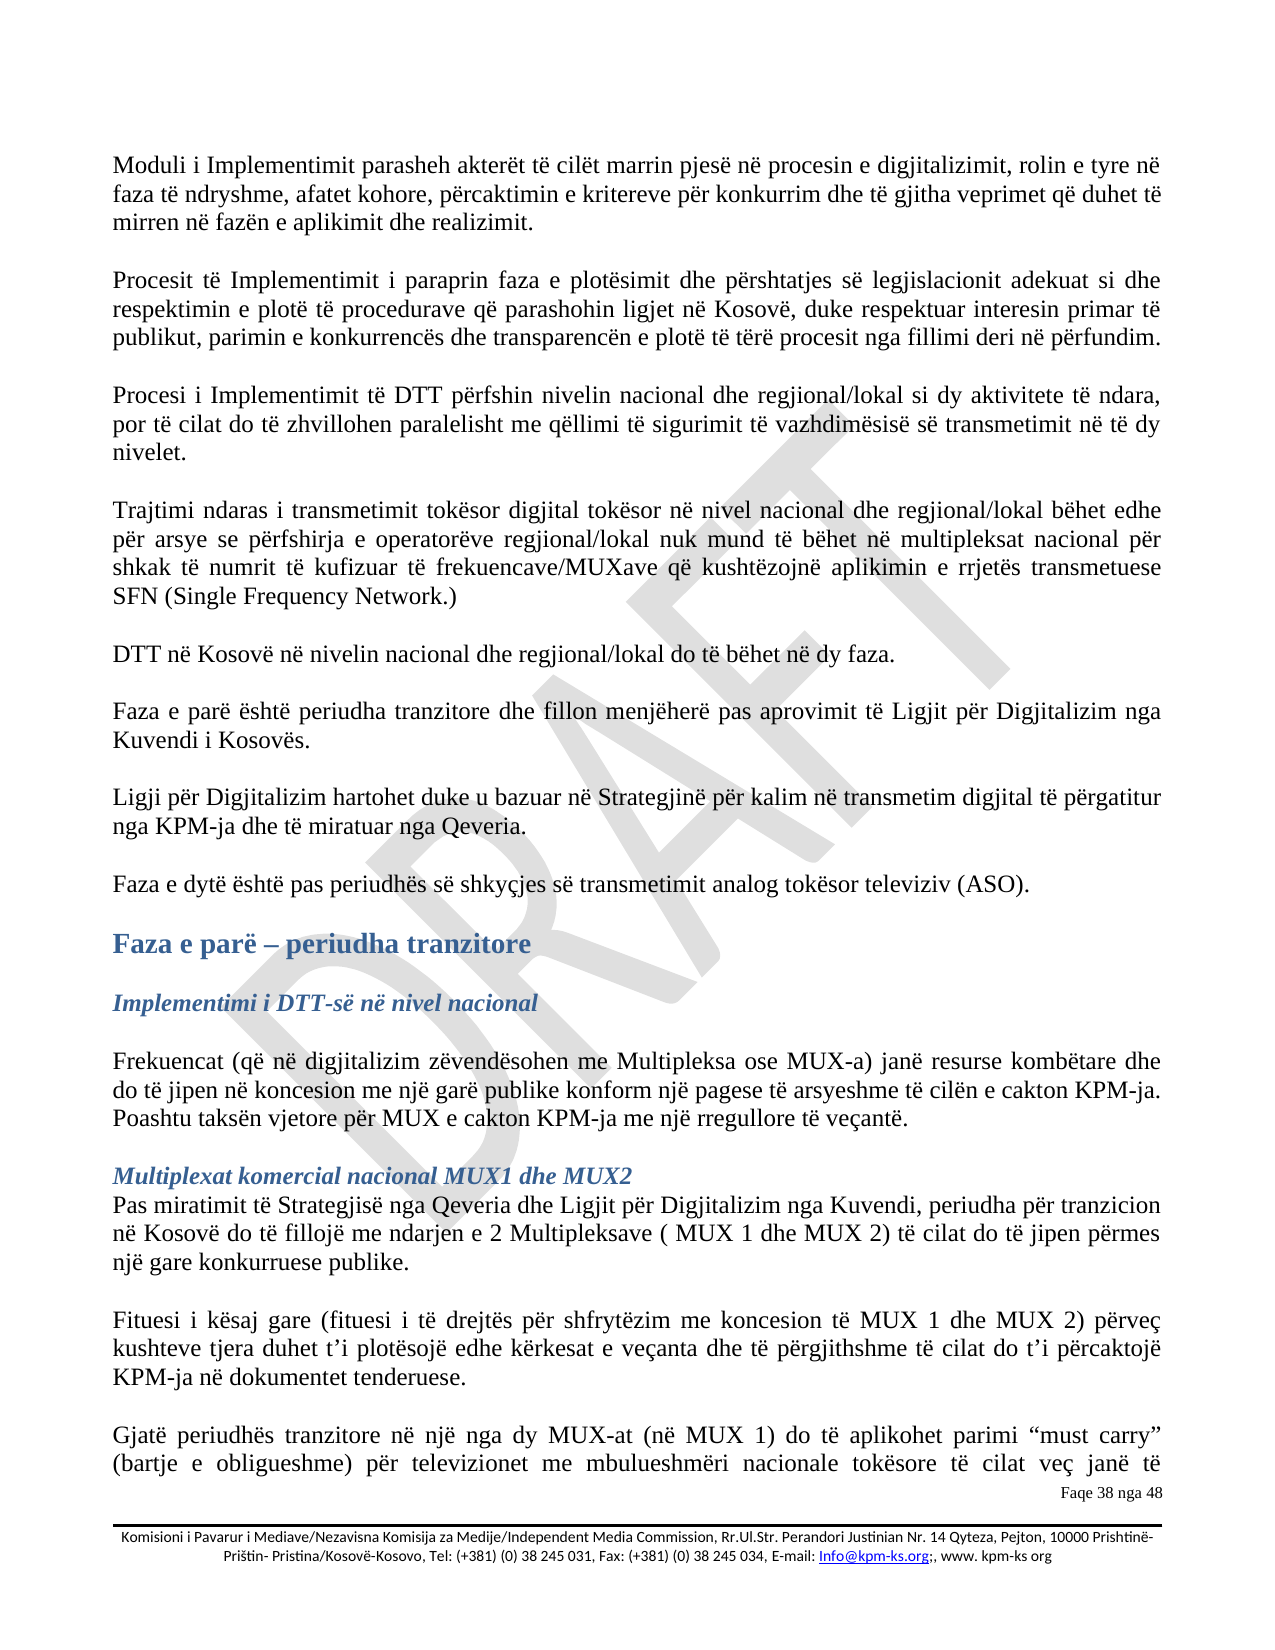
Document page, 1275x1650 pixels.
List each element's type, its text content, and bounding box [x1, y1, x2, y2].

text Fituesi i kësaj gare (fituesi i të drejtës për shfrytëzim me koncesion të MUX 1 dhe MUX 2) përveç kushteve tjera duhet t’i plotësojë edhe kërkesat e veçanta dhe të përgjithshme të cilat do t’i përcaktojë KPM-ja në dokumentet tenderuese. [112, 1305, 1162, 1391]
text Ligji për Digjitalizim hartohet duke u bazuar në Strategjinë për kalim në transmetim digjital të përgatitur nga KPM-ja dhe të miratuar nga Qeveria. [112, 782, 1162, 840]
text Frekuencat (që në digjitalizim zëvendësohen me Multipleksa ose MUX-a) janë resurse kombëtare dhe do të jipen në koncesion me një garë publike konform një pagese të arsyeshme të cilën e cakton KPM-ja. Poashtu taksën vjetore për MUX e cakton KPM-ja me një rregullore të veçantë. [112, 1046, 1162, 1132]
text Faza e parë është periudha tranzitore dhe fillon menjëherë pas aprovimit të Ligjit për Digjitalizim nga Kuvendi i Kosovës. [112, 696, 1162, 754]
text Procesi i Implementimit të DTT përfshin nivelin nacional dhe regjional/lokal si dy aktivitete të ndara, por të cilat do të zhvillohen paralelisht me qëllimi të sigurimit të vazhdimësisë së transmetimit në të dy nivelet. [112, 380, 1162, 466]
list Implementimi i DTT-së në nivel nacional [112, 988, 1162, 1017]
text Moduli i Implementimit parasheh akterët të cilët marrin pjesë në procesin e digjitalizimit, rolin e tyre në faza të ndryshme, afatet kohore, përcaktimin e kritereve për konkurrim dhe të gjitha veprimet që duhet të mirren në fazën e aplikimit dhe realizimit. [112, 150, 1162, 236]
text Procesit të Implementimit i paraprin faza e plotësimit dhe përshtatjes së legjislacionit adekuat si dhe respektimin e plotë të procedurave që parashohin ligjet në Kosovë, duke respektuar interesin primar të publikut, parimin e konkurrencës dhe transparencën e plotë të tërë procesit nga fillimi deri në përfundim. [112, 265, 1162, 351]
text Trajtimi ndaras i transmetimit tokësor digjital tokësor në nivel nacional dhe regjional/lokal bëhet edhe për arsye se përfshirja e operatorëve regjional/lokal nuk mund të bëhet në multipleksat nacional për shkak të numrit të kufizuar të frekuencave/MUXave që kushtëzojnë aplikimin e rrjetës transmetuese SFN (Single Frequency Network.) [112, 495, 1162, 610]
text Pas miratimit të Strategjisë nga Qeveria dhe Ligjit për Digjitalizim nga Kuvendi, periudha për tranzicion në Kosovë do të fillojë me ndarjen e 2 Multipleksave ( MUX 1 dhe MUX 2) të cilat do të jipen përmes një gare konkurruese publike. [112, 1190, 1162, 1276]
list Faza e parë – periudha tranzitore [112, 926, 1162, 960]
text Multiplexat komercial nacional MUX1 dhe MUX2 [112, 1161, 1162, 1190]
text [112, 1420, 1162, 1477]
text Faza e dytë është pas periudhës së shkyçjes së transmetimit analog tokësor televiziv (ASO). [112, 869, 1162, 897]
text DTT në Kosovë në nivelin nacional dhe regjional/lokal do të bëhet në dy faza. [112, 639, 1162, 667]
